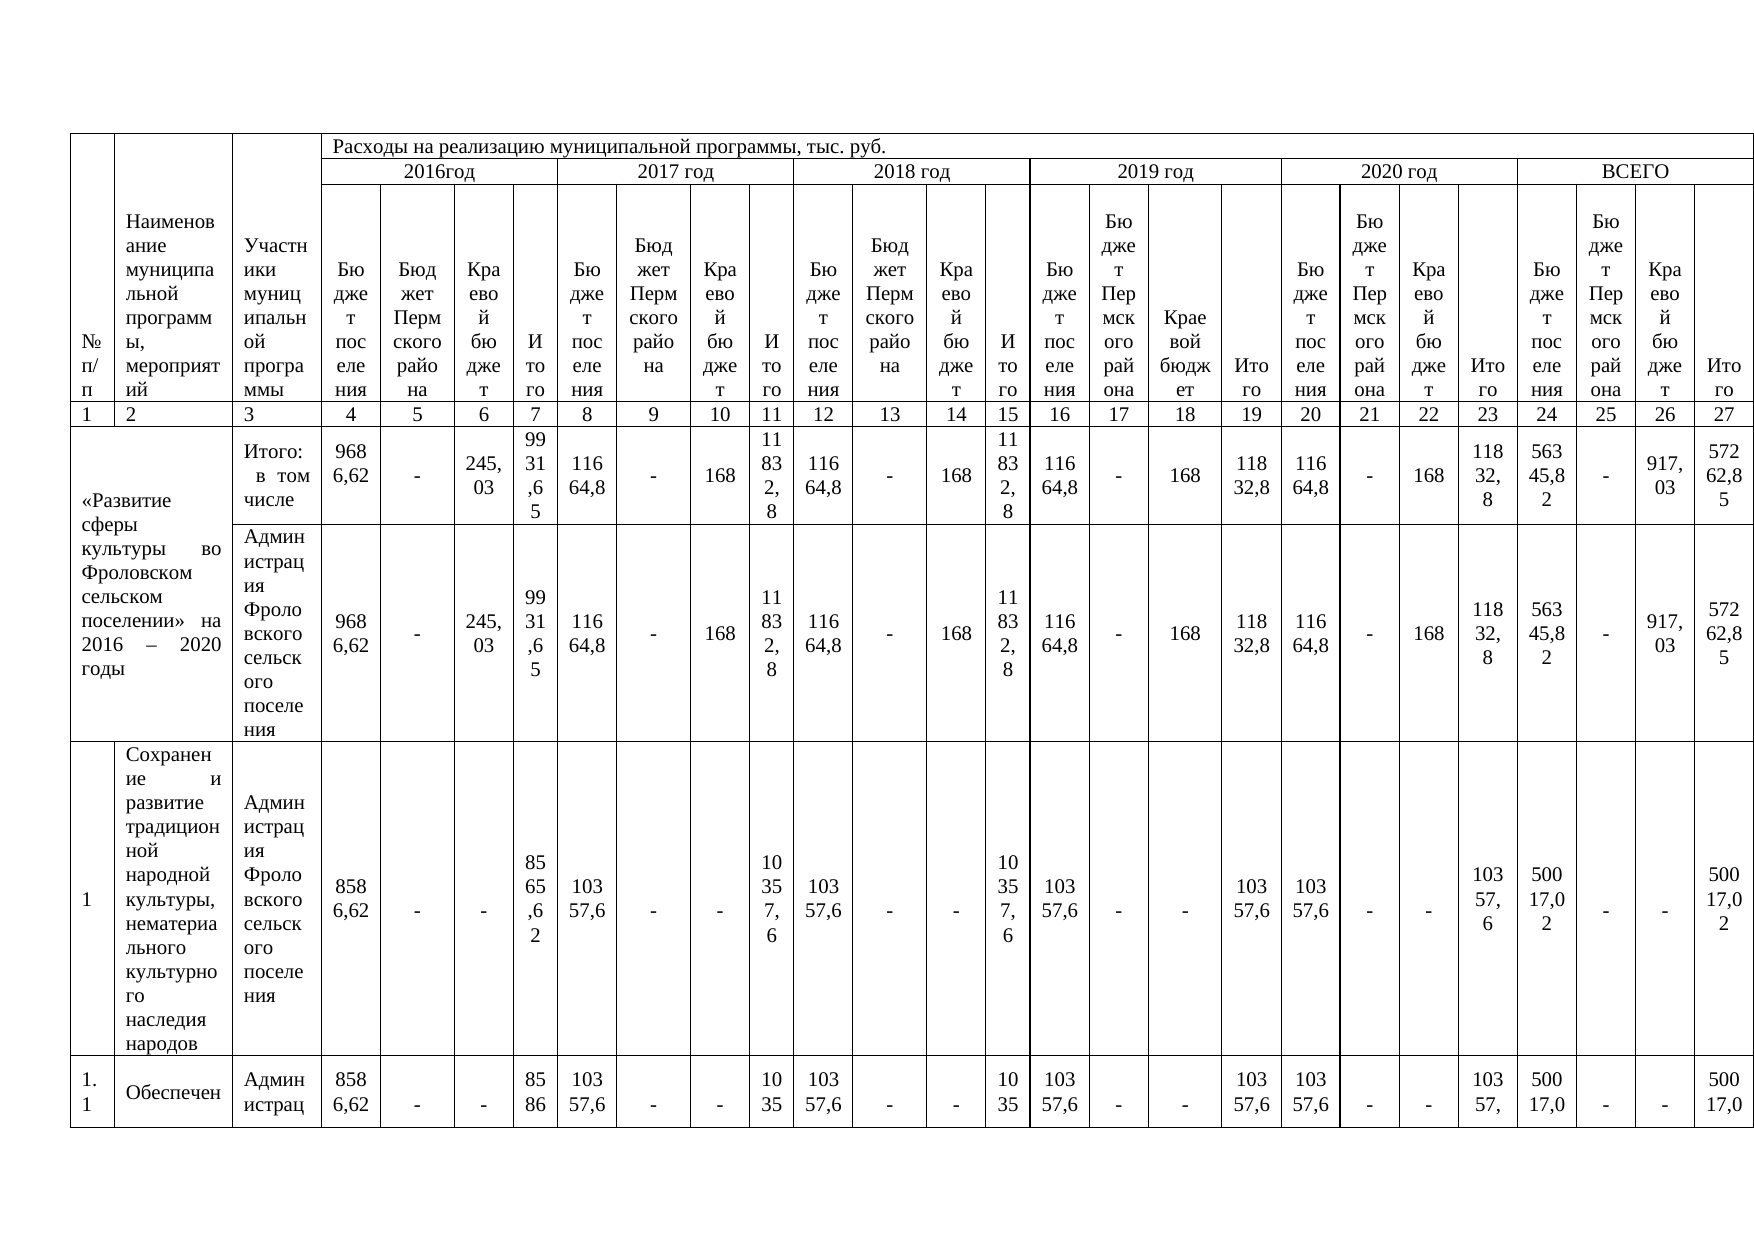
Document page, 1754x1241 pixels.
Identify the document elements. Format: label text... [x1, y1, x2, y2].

table_cell Бюджет поселения [322, 185, 380, 401]
table_cell - [455, 1056, 513, 1127]
table_cell 11832,8 [986, 427, 1029, 523]
table_cell 57262,85 [1695, 525, 1753, 741]
table_cell 9931,65 [514, 427, 557, 523]
table_cell 10357,6 [750, 1056, 793, 1127]
table_cell - [1341, 427, 1399, 523]
table_cell 245,03 [455, 525, 513, 741]
table_cell - [853, 525, 926, 741]
table_cell - [853, 1056, 926, 1127]
table_cell 8 [558, 402, 616, 426]
table_cell - [617, 525, 690, 741]
table_cell Краевой бюджет [927, 185, 985, 401]
table_cell - [1341, 525, 1399, 741]
table_cell 10357,6 [986, 742, 1029, 1055]
table_cell 11664,8 [1031, 427, 1089, 523]
table_cell - [1090, 427, 1148, 523]
table_cell Бюджет поселения [1282, 185, 1339, 401]
table_cell - [455, 742, 513, 1055]
table_cell 56345,82 [1518, 525, 1576, 741]
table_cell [115, 1056, 232, 1127]
table_cell Итого [750, 185, 793, 401]
table_cell - [381, 1056, 454, 1127]
table_cell Бюджет поселения [1518, 185, 1576, 401]
table_cell 2020 год [1282, 159, 1517, 183]
table_header Участники муниципальной программы [233, 134, 321, 401]
table_cell - [1577, 525, 1635, 741]
table_cell 16 [1031, 402, 1089, 426]
table_cell Бюджет Пермского района [617, 185, 690, 401]
table_cell Краевой бюджет [1149, 185, 1221, 401]
table_cell 3 [233, 402, 321, 426]
table_cell 1 [71, 742, 114, 1055]
table_cell Итого: в том числе [233, 427, 321, 523]
table_cell Итого [986, 185, 1029, 401]
table_cell - [1577, 1056, 1635, 1127]
table_cell - [1577, 742, 1635, 1055]
table_cell 57262,85 [1695, 427, 1753, 523]
table_cell 50017,02 [1518, 742, 1576, 1055]
table_cell 2016год [322, 159, 557, 183]
table_cell 168 [691, 427, 749, 523]
table_cell 11664,8 [794, 525, 852, 741]
table_cell 10357,6 [558, 1056, 616, 1127]
table_cell 10357,6 [794, 742, 852, 1055]
table_cell - [381, 742, 454, 1055]
table_cell 168 [1149, 427, 1221, 523]
table_cell 22 [1400, 402, 1458, 426]
table_cell 56345,82 [1518, 427, 1576, 523]
table_cell Бюджет Пермского района [1090, 185, 1148, 401]
table_cell 10357,6 [1222, 1056, 1281, 1127]
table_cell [233, 1056, 321, 1127]
table_cell 27 [1695, 402, 1753, 426]
table_cell 10357,6 [750, 742, 793, 1055]
table_cell - [617, 1056, 690, 1127]
table_cell 8586,62 [514, 1056, 557, 1127]
table_cell - [381, 427, 454, 523]
table_cell - [1636, 742, 1694, 1055]
table_cell 10357,6 [794, 1056, 852, 1127]
table_cell - [617, 742, 690, 1055]
table_cell 14 [927, 402, 985, 426]
table_cell 168 [927, 427, 985, 523]
table_cell 8586,62 [322, 1056, 380, 1127]
table_cell 11664,8 [1282, 427, 1339, 523]
table_cell Бюджет Пермского района [853, 185, 926, 401]
table_cell - [853, 427, 926, 523]
table_cell - [1400, 742, 1458, 1055]
table_cell Сохранение и развитие традиционной народной культуры, нематериального культурного наследия народов [115, 742, 232, 1055]
table_cell Бюджет поселения [1031, 185, 1089, 401]
table_cell 10357,6 [558, 742, 616, 1055]
table_cell 25 [1577, 402, 1635, 426]
table_cell 5 [381, 402, 454, 426]
table_header № п/п [71, 134, 114, 401]
table_cell 50017,02 [1695, 742, 1753, 1055]
table_cell 168 [1149, 525, 1221, 741]
table_cell Итого [1459, 185, 1517, 401]
table_cell 11664,8 [558, 525, 616, 741]
table_cell 10357,6 [1282, 1056, 1339, 1127]
table_cell 11832,8 [1459, 427, 1517, 523]
table_cell - [1090, 742, 1148, 1055]
table_cell - [1090, 525, 1148, 741]
table_cell - [927, 742, 985, 1055]
table_cell 24 [1518, 402, 1576, 426]
table_cell Итого [1695, 185, 1753, 401]
table_cell 2018 год [794, 159, 1029, 183]
table_cell 10357,6 [1031, 1056, 1089, 1127]
table_cell Администрация Фроловского сельского поселения [233, 525, 321, 741]
table_cell - [1341, 742, 1399, 1055]
table_cell 11832,8 [1222, 427, 1281, 523]
table_cell Краевой бюджет [1400, 185, 1458, 401]
table_cell - [853, 742, 926, 1055]
table_cell 8586,62 [322, 742, 380, 1055]
table_cell 9686,62 [322, 525, 380, 741]
table_cell 10357,6 [1459, 1056, 1517, 1127]
table_cell 168 [1400, 427, 1458, 523]
table_cell 11832,8 [750, 427, 793, 523]
table_cell Бюджет поселения [558, 185, 616, 401]
table_cell 10 [691, 402, 749, 426]
table_cell 17 [1090, 402, 1148, 426]
table_cell Бюджет Пермского района [1577, 185, 1635, 401]
table_cell 245,03 [455, 427, 513, 523]
table_cell 9931,65 [514, 525, 557, 741]
table_cell 11664,8 [558, 427, 616, 523]
table_cell 19 [1222, 402, 1281, 426]
table_cell 13 [853, 402, 926, 426]
table_cell 168 [927, 525, 985, 741]
table_cell - [691, 742, 749, 1055]
table_cell 18 [1149, 402, 1221, 426]
table_cell - [1577, 427, 1635, 523]
table_cell Бюджет поселения [794, 185, 852, 401]
table_cell ВСЕГО [1518, 159, 1753, 183]
table_cell Итого [514, 185, 557, 401]
table_cell 11 [750, 402, 793, 426]
table_cell - [1636, 1056, 1694, 1127]
table_cell 11664,8 [1282, 525, 1339, 741]
table_cell Администрация Фроловского сельского поселения [233, 742, 321, 1055]
table_header Расходы на реализацию муниципальной программы, тыс. руб. [322, 134, 1753, 158]
table_cell 9 [617, 402, 690, 426]
table_cell 10357,6 [1282, 742, 1339, 1055]
table_cell Бюджет Пермского района [1341, 185, 1399, 401]
table_cell 26 [1636, 402, 1694, 426]
table_cell 50017,02 [1518, 1056, 1576, 1127]
table_cell Краевой бюджет [1636, 185, 1694, 401]
table_cell «Развитие сферы культуры во Фроловском сельском поселении» на 2016 – 2020 годы [71, 427, 232, 741]
table_cell - [1149, 1056, 1221, 1127]
table_cell 168 [691, 525, 749, 741]
table_cell Итого [1222, 185, 1281, 401]
table_cell - [381, 525, 454, 741]
table_cell Краевой бюджет [455, 185, 513, 401]
table_cell 11832,8 [986, 525, 1029, 741]
table_cell 11832,8 [1459, 525, 1517, 741]
table_cell 10357,6 [1031, 742, 1089, 1055]
table_cell 15 [986, 402, 1029, 426]
table_cell 20 [1282, 402, 1339, 426]
table_cell 10357,6 [1222, 742, 1281, 1055]
table_cell 9686,62 [322, 427, 380, 523]
table_cell - [617, 427, 690, 523]
table_cell - [1090, 1056, 1148, 1127]
table_cell 11832,8 [750, 525, 793, 741]
table_cell 10357,6 [1459, 742, 1517, 1055]
table_cell 917,03 [1636, 427, 1694, 523]
table_cell 12 [794, 402, 852, 426]
table_cell - [1400, 1056, 1458, 1127]
table_cell 21 [1341, 402, 1399, 426]
table_header Наименование муниципальной программы, мероприятий [115, 134, 232, 401]
table_cell 168 [1400, 525, 1458, 741]
table_cell 4 [322, 402, 380, 426]
table_cell 11664,8 [1031, 525, 1089, 741]
table_cell 11832,8 [1222, 525, 1281, 741]
table_cell 1 [71, 402, 114, 426]
table_cell 11664,8 [794, 427, 852, 523]
table_cell - [1149, 742, 1221, 1055]
table_cell 7 [514, 402, 557, 426]
table_cell 50017,02 [1695, 1056, 1753, 1127]
table_cell 8565,62 [514, 742, 557, 1055]
table_cell Бюджет Пермского района [381, 185, 454, 401]
table_cell 6 [455, 402, 513, 426]
table_cell 917,03 [1636, 525, 1694, 741]
table_cell 2017 год [558, 159, 793, 183]
table_cell 2 [115, 402, 232, 426]
table_cell - [1341, 1056, 1399, 1127]
table_cell - [927, 1056, 985, 1127]
table_cell - [691, 1056, 749, 1127]
table_cell Краевой бюджет [691, 185, 749, 401]
table_cell 23 [1459, 402, 1517, 426]
table_cell 2019 год [1031, 159, 1281, 183]
table_cell 1.1 [71, 1056, 114, 1127]
table_cell 10357,6 [986, 1056, 1029, 1127]
